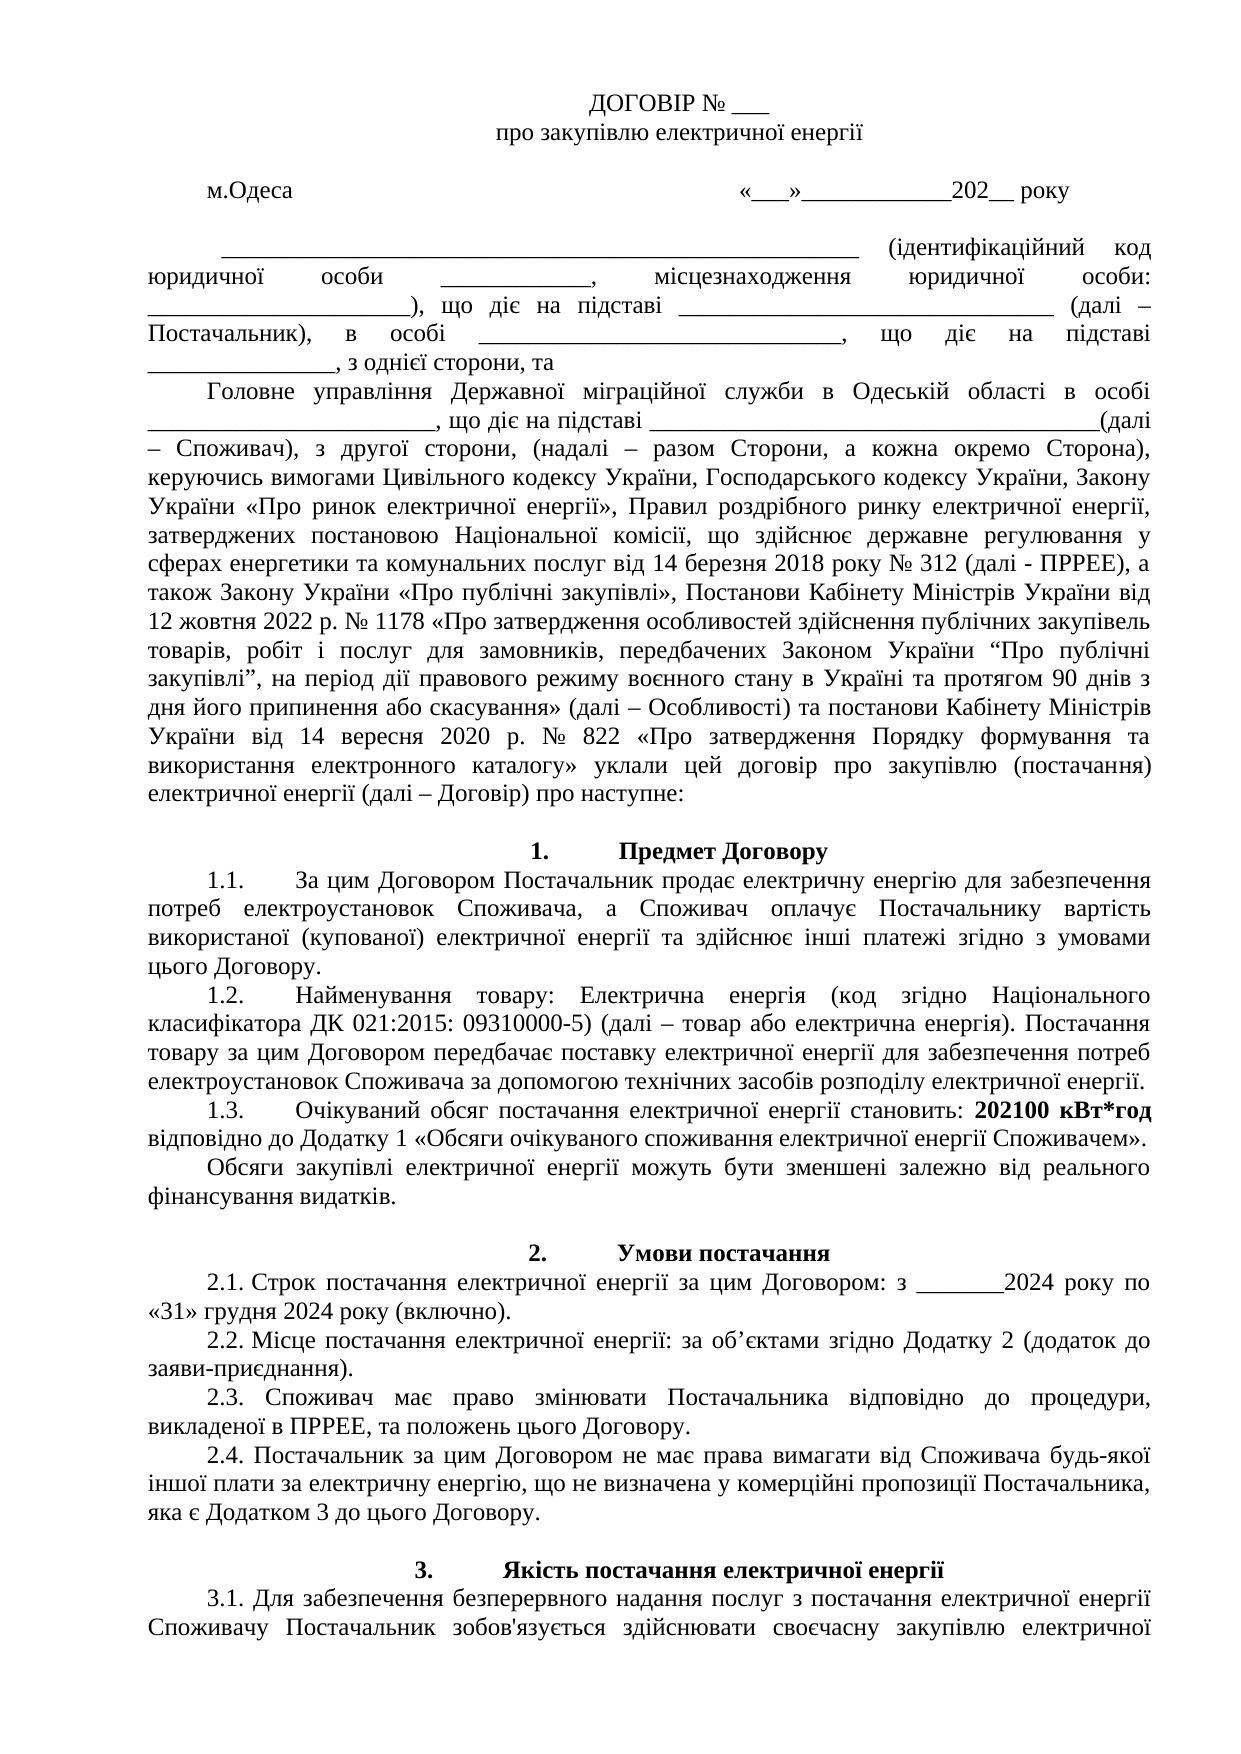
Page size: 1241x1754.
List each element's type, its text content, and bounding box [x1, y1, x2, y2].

text 1.3. Очікуваний обсяг постачання електричної енергії становить: 202100 кВт*год відповідно до Додатку 1 «Обсяги очікуваного споживання електричної енергії Споживачем». [148, 1095, 1152, 1152]
text 2.4. Постачальник за цим Договором не має права вимагати від Споживача будь-якої іншої плати за електричну енергію, що не визначена у комерційні пропозиції Постачальника, яка є Додатком 3 до цього Договору. [148, 1440, 1152, 1526]
text ДОГОВІР № ___ [148, 88, 1152, 117]
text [148, 1583, 1152, 1641]
text 2.2. Місце постачання електричної енергії: за об’єктами згідно Додатку 2 (додаток до заяви-приєднання). [148, 1325, 1152, 1382]
text 1. Предмет Договору [148, 836, 1152, 865]
text 2.3. Споживач має право змінювати Постачальника відповідно до процедури, викладеної в ПРРЕЕ, та положень цього Договору. [148, 1382, 1152, 1440]
text про закупівлю електричної енергії [148, 117, 1152, 146]
text 1.1. За цим Договором Постачальник продає електричну енергію для забезпечення потреб електроустановок Споживача, а Споживач оплачує Постачальнику вартість використаної (купованої) електричної енергії та здійснює інші платежі згідно з умовами цього Договору. [148, 865, 1152, 980]
text 1.2. Найменування товару: Електрична енергія (код згідно Національного класифікатора ДК 021:2015: 09310000-5) (далі – товар або електрична енергія). Постачання товару за цим Договором передбачає поставку електричної енергії для забезпечення потреб електроустановок Споживача за допомогою технічних засобів розподілу електричної енергії. [148, 980, 1152, 1095]
text м.Одеса «___»____________202__ року [148, 175, 1152, 203]
text 3. Якість постачання електричної енергії [148, 1555, 1152, 1583]
text 2.1. Строк постачання електричної енергії за цим Договором: з _______2024 року по «31» грудня 2024 року (включно). [148, 1267, 1152, 1325]
text Обсяги закупівлі електричної енергії можуть бути зменшені залежно від реального фінансування видатків. [148, 1152, 1152, 1210]
text 2. Умови постачання [148, 1238, 1152, 1267]
text Головне управління Державної міграційної служби в Одеській області в особі _______________________, що діє на підставі ____________________________________(далі – Споживач), з другої сторони, (надалі – разом Сторони, а кожна окремо Сторона), керуючись вимогами Цивільного кодексу України, Господарського кодексу України, Закону України «Про ринок електричної енергії», Правил роздрібного ринку електричної енергії, затверджених постановою Національної комісії, що здійснює державне регулювання у сферах енергетики та комунальних послуг від 14 березня 2018 року № 312 (далі - ПРРЕЕ), а також Закону України «Про публічні закупівлі», Постанови Кабінету Міністрів України від 12 жовтня 2022 р. № 1178 «Про затвердження особливостей здійснення публічних закупівель товарів, робіт і послуг для замовників, передбачених Законом України “Про публічні закупівлі”, на період дії правового режиму воєнного стану в Україні та протягом 90 днів з дня його припинення або скасування» (далі – Особливості) та постанови Кабінету Міністрів України від 14 вересня 2020 р. № 822 «Про затвердження Порядку формування та використання електронного каталогу» уклали цей договір про закупівлю (постачання) електричної енергії (далі – Договір) про наступне: [148, 376, 1152, 807]
text ___________________________________________________ (ідентифікаційний код юридичної особи ____________, місцезнаходження юридичної особи: _____________________), що діє на підставі ______________________________ (далі – Постачальник), в особі _____________________________, що діє на підставі _______________, з однієї сторони, та [148, 232, 1152, 376]
